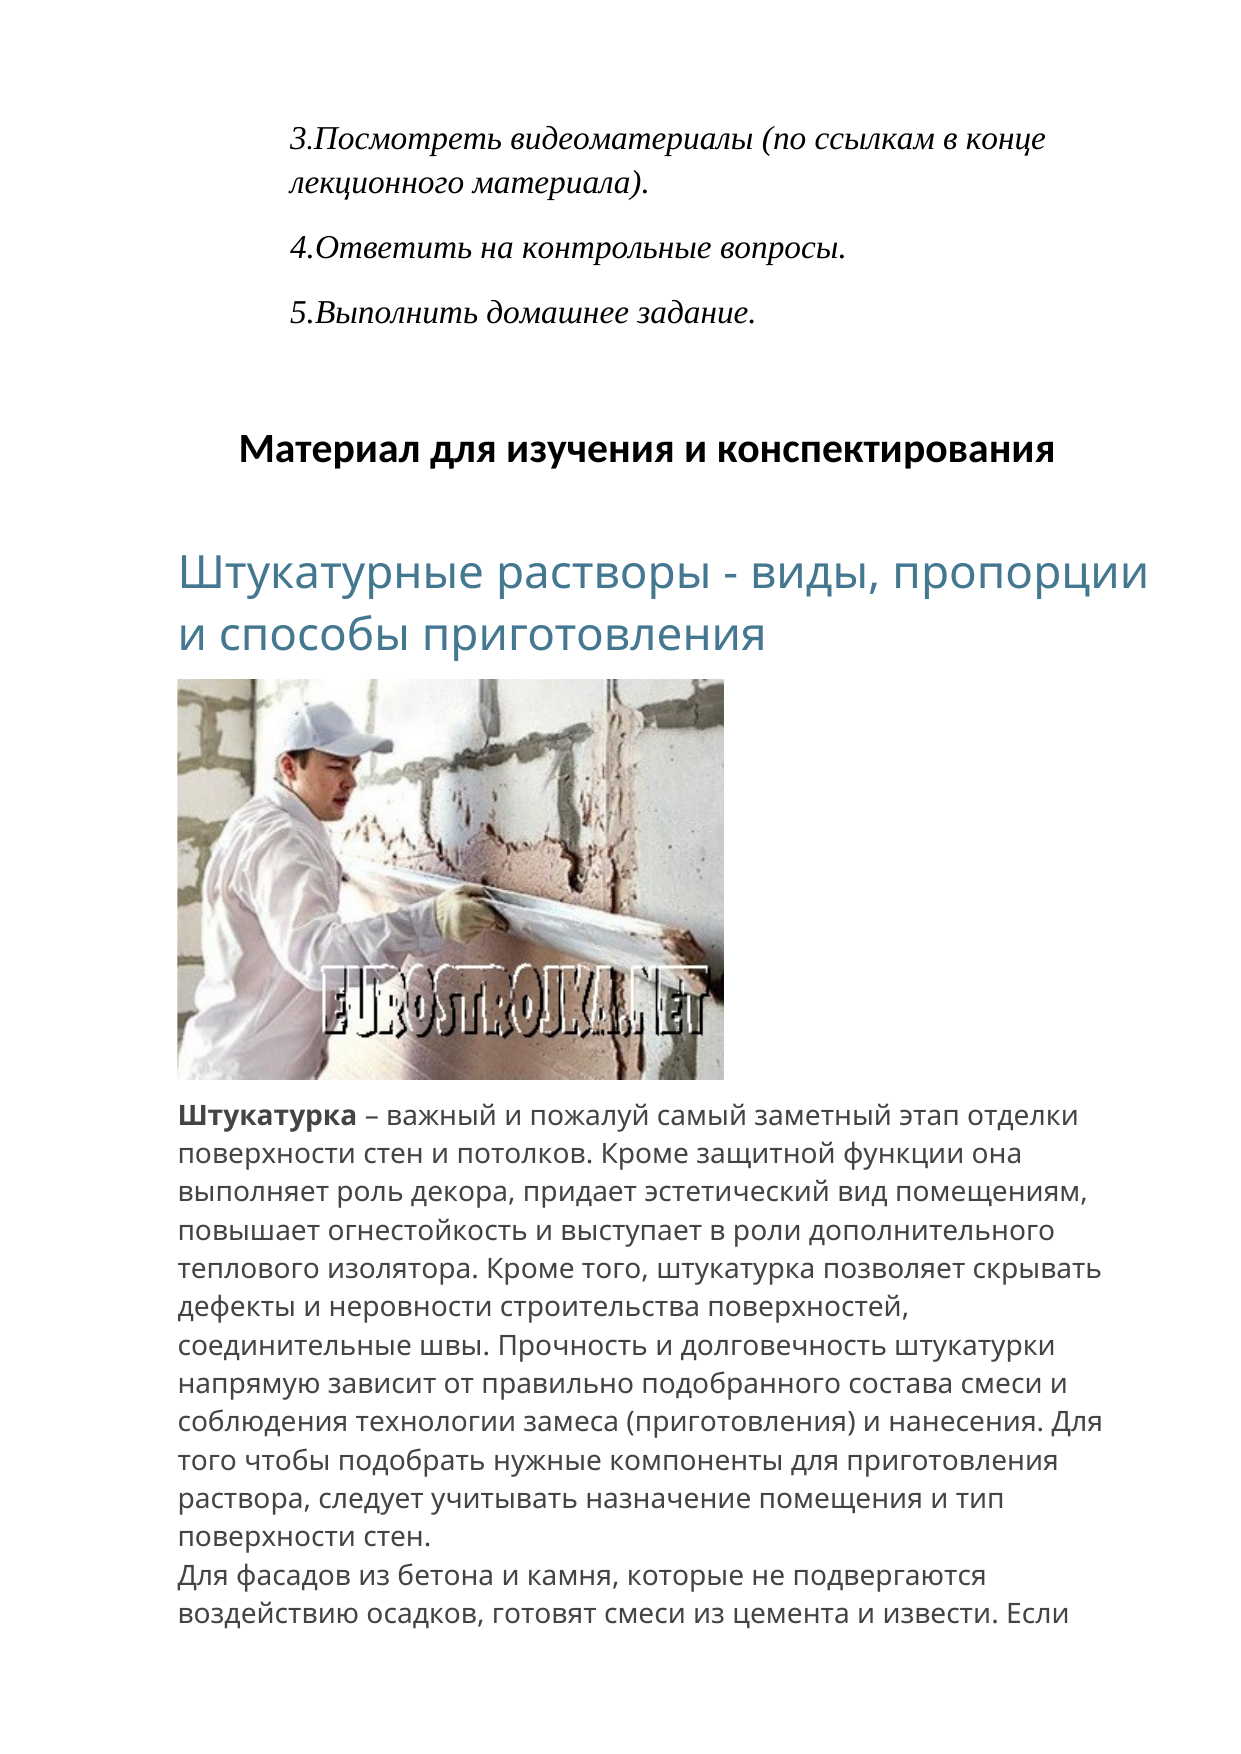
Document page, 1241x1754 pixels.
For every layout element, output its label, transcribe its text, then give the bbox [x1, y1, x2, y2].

picture [177, 679, 724, 1080]
text 5.Выполнить домашнее задание. [290, 292, 1152, 330]
text 3.Посмотреть видеоматериалы (по ссылкам в конце лекционного материала). [290, 118, 1152, 201]
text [177, 1555, 1152, 1632]
text 4.Ответить на контрольные вопросы. [290, 227, 1152, 265]
text Штукатурка – важный и пожалуй самый заметный этап отделки поверхности стен и потолков. Кроме защитной функции она выполняет роль декора, придает эстетический вид помещениям, повышает огнестойкость и выступает в роли дополнительного теплового изолятора. Кроме того, штукатурка позволяет скрывать дефекты и неровности строительства поверхностей, соединительные швы. Прочность и долговечность штукатурки напрямую зависит от правильно подобранного состава смеси и соблюдения технологии замеса (приготовления) и нанесения. Для того чтобы подобрать нужные компоненты для приготовления раствора, следует учитывать назначение помещения и тип поверхности стен. [177, 1095, 1152, 1555]
text Материал для изучения и конспектирования [177, 422, 1152, 473]
subtitle Штукатурные растворы - виды, пропорции и способы приготовления [177, 539, 1152, 664]
